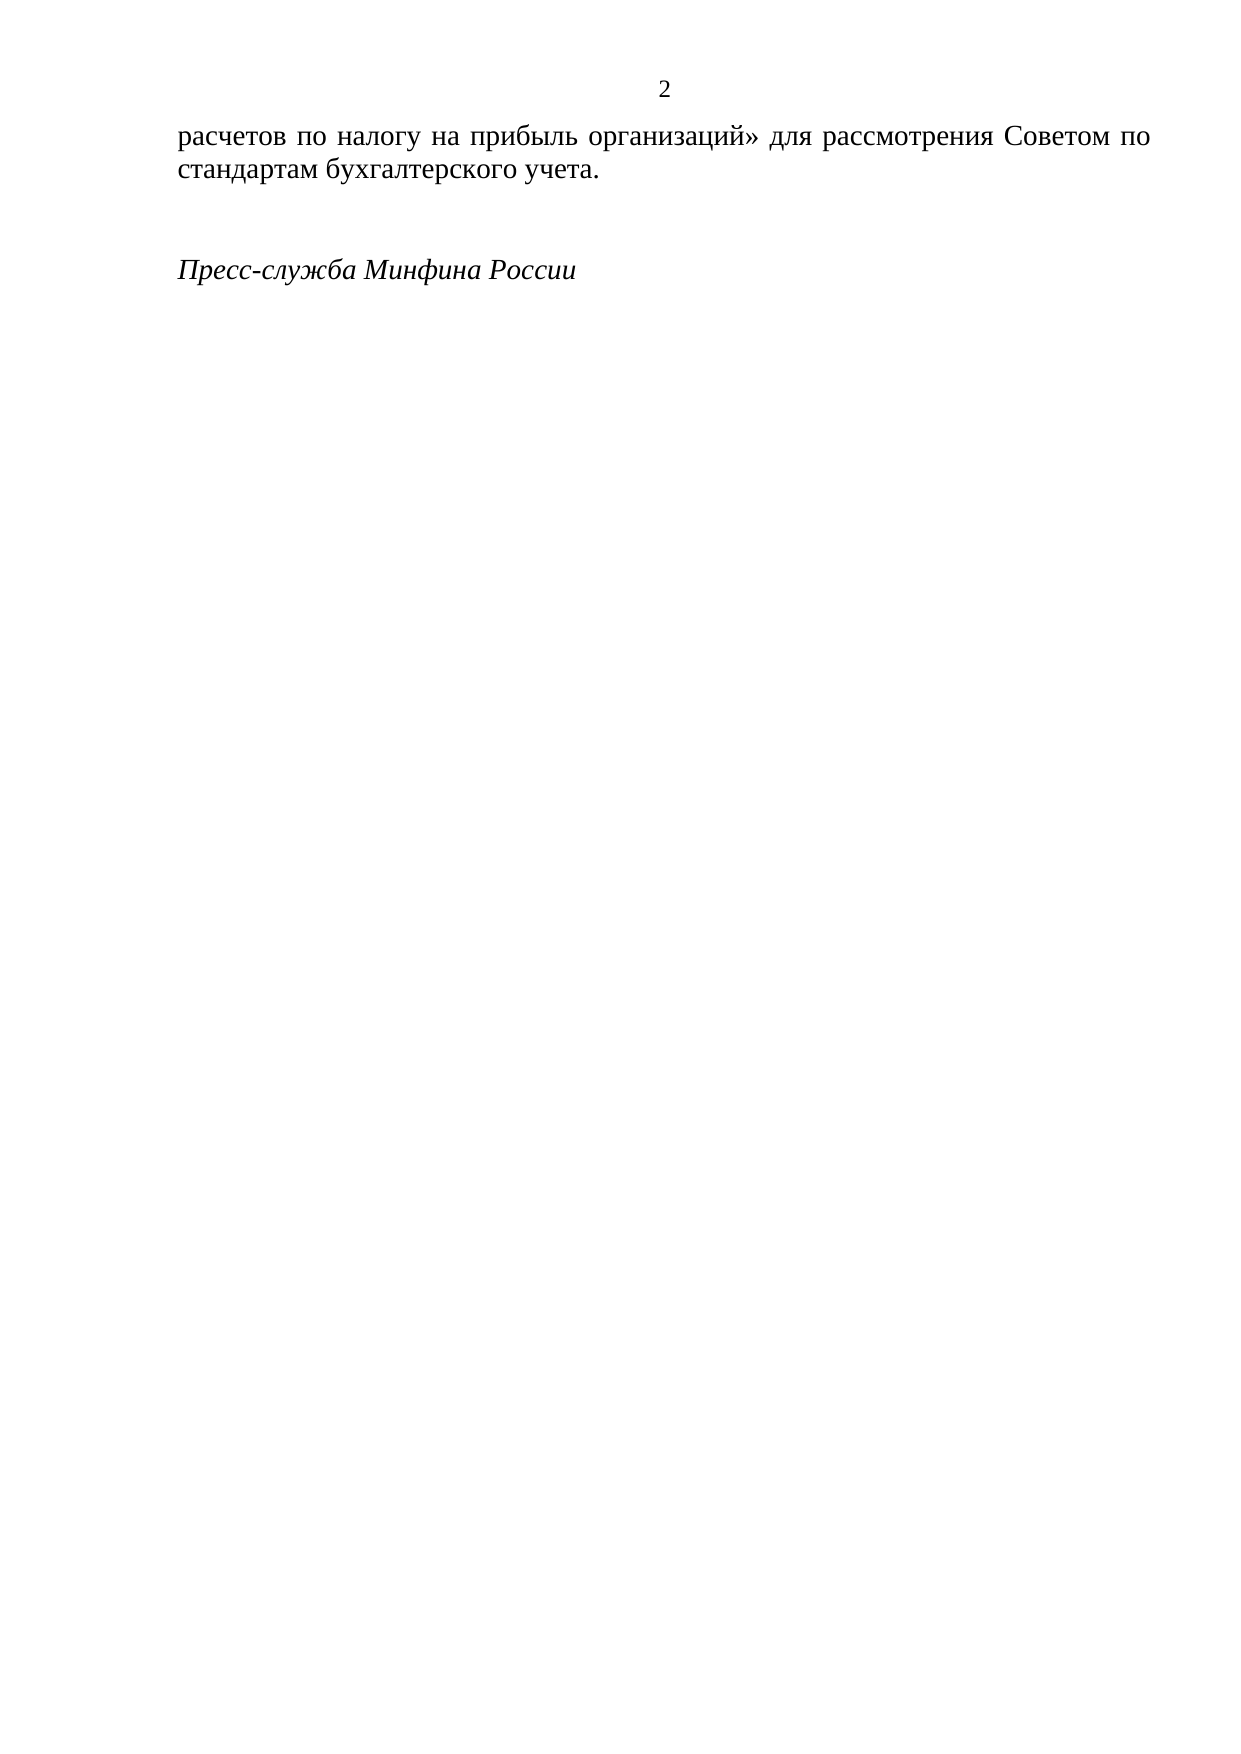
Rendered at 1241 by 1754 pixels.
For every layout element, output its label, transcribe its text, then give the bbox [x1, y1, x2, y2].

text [177, 118, 1152, 185]
text Пресс-служба Минфина России [177, 252, 1152, 286]
